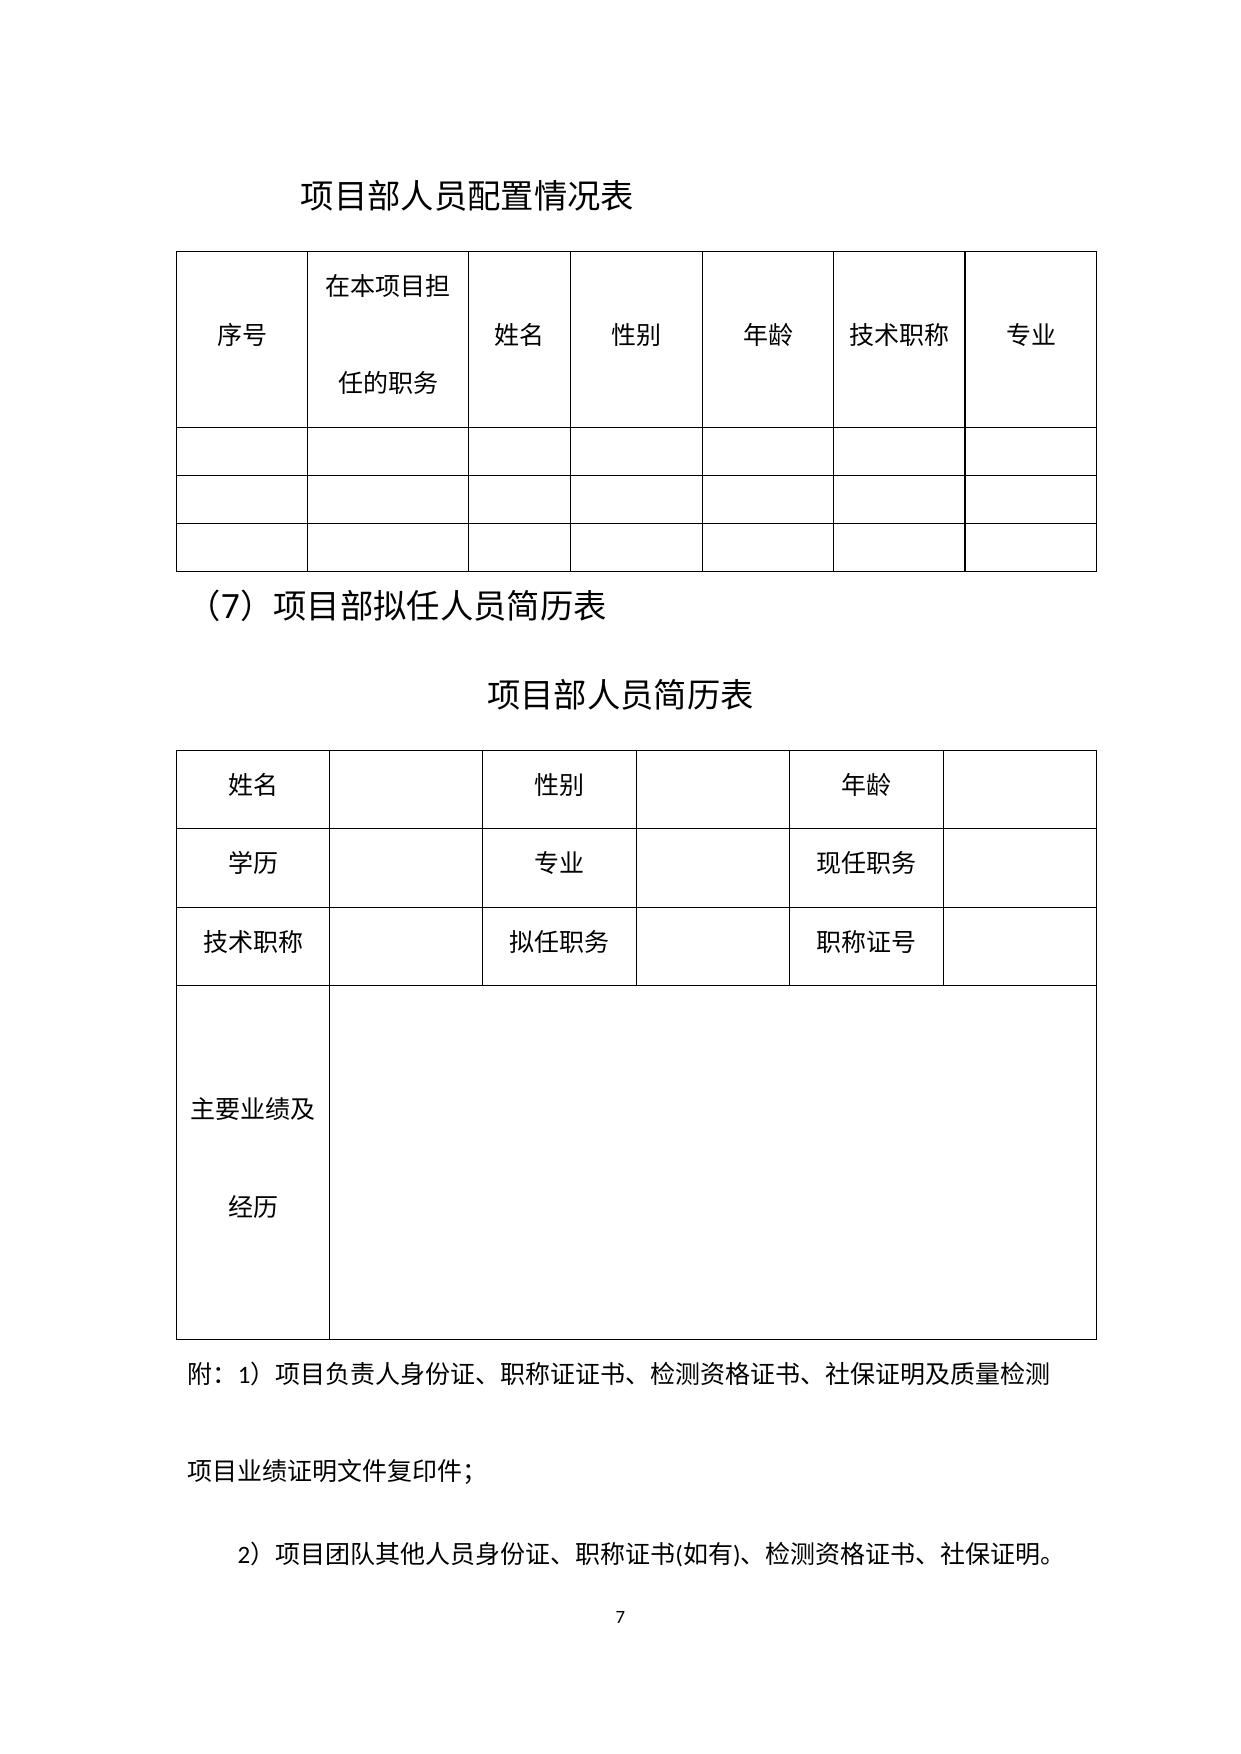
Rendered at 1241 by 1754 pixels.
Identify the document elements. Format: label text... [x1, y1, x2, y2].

table_cell [944, 908, 1096, 985]
table_cell [330, 908, 482, 985]
table_cell [469, 524, 570, 571]
table_cell [177, 524, 307, 571]
table_header 在本项目担任的职务 [308, 252, 468, 427]
table_header 技术职称 [834, 252, 964, 427]
table_header [637, 751, 789, 828]
table_cell [637, 829, 789, 907]
text 项目部人员简历表 [187, 661, 1053, 726]
table_cell 现任职务 [790, 829, 943, 907]
table_cell [966, 428, 1096, 475]
table_cell [308, 476, 468, 523]
table_cell [966, 476, 1096, 523]
table_header 专业 [966, 252, 1096, 427]
table_header 性别 [483, 751, 636, 828]
table_header 序号 [177, 252, 307, 427]
table_cell [469, 428, 570, 475]
table_cell [308, 524, 468, 571]
table_cell [703, 524, 833, 571]
table_cell [703, 428, 833, 475]
table_cell [469, 476, 570, 523]
text 项目部人员配置情况表 [187, 162, 1053, 227]
table_cell [834, 476, 964, 523]
table_cell [177, 476, 307, 523]
table_header 性别 [571, 252, 702, 427]
table_cell 专业 [483, 829, 636, 907]
table_header [330, 751, 482, 828]
table_cell 学历 [177, 829, 329, 907]
table_cell [637, 908, 789, 985]
table_cell [944, 829, 1096, 907]
table_cell [834, 524, 964, 571]
text 附：1）项目负责人身份证、职称证证书、检测资格证书、社保证明及质量检测项目业绩证明文件复印件； [187, 1340, 1053, 1502]
table_cell [571, 476, 702, 523]
table_cell [330, 986, 1096, 1339]
table_cell [330, 829, 482, 907]
table_cell 拟任职务 [483, 908, 636, 985]
table_cell [571, 428, 702, 475]
table_header 年龄 [790, 751, 943, 828]
table_cell [571, 524, 702, 571]
table_cell 职称证号 [790, 908, 943, 985]
table_cell [834, 428, 964, 475]
table_cell [966, 524, 1096, 571]
table_cell [308, 428, 468, 475]
table_header [944, 751, 1096, 828]
table_cell 技术职称 [177, 908, 329, 985]
table_header 姓名 [177, 751, 329, 828]
table_cell [177, 428, 307, 475]
text 2）项目团队其他人员身份证、职称证书(如有)、检测资格证书、社保证明。 [187, 1521, 1053, 1586]
text （7）项目部拟任人员简历表 [187, 572, 1053, 637]
table_cell [703, 476, 833, 523]
table_header 姓名 [469, 252, 570, 427]
table_header 年龄 [703, 252, 833, 427]
table_cell 主要业绩及经历 [177, 986, 329, 1339]
